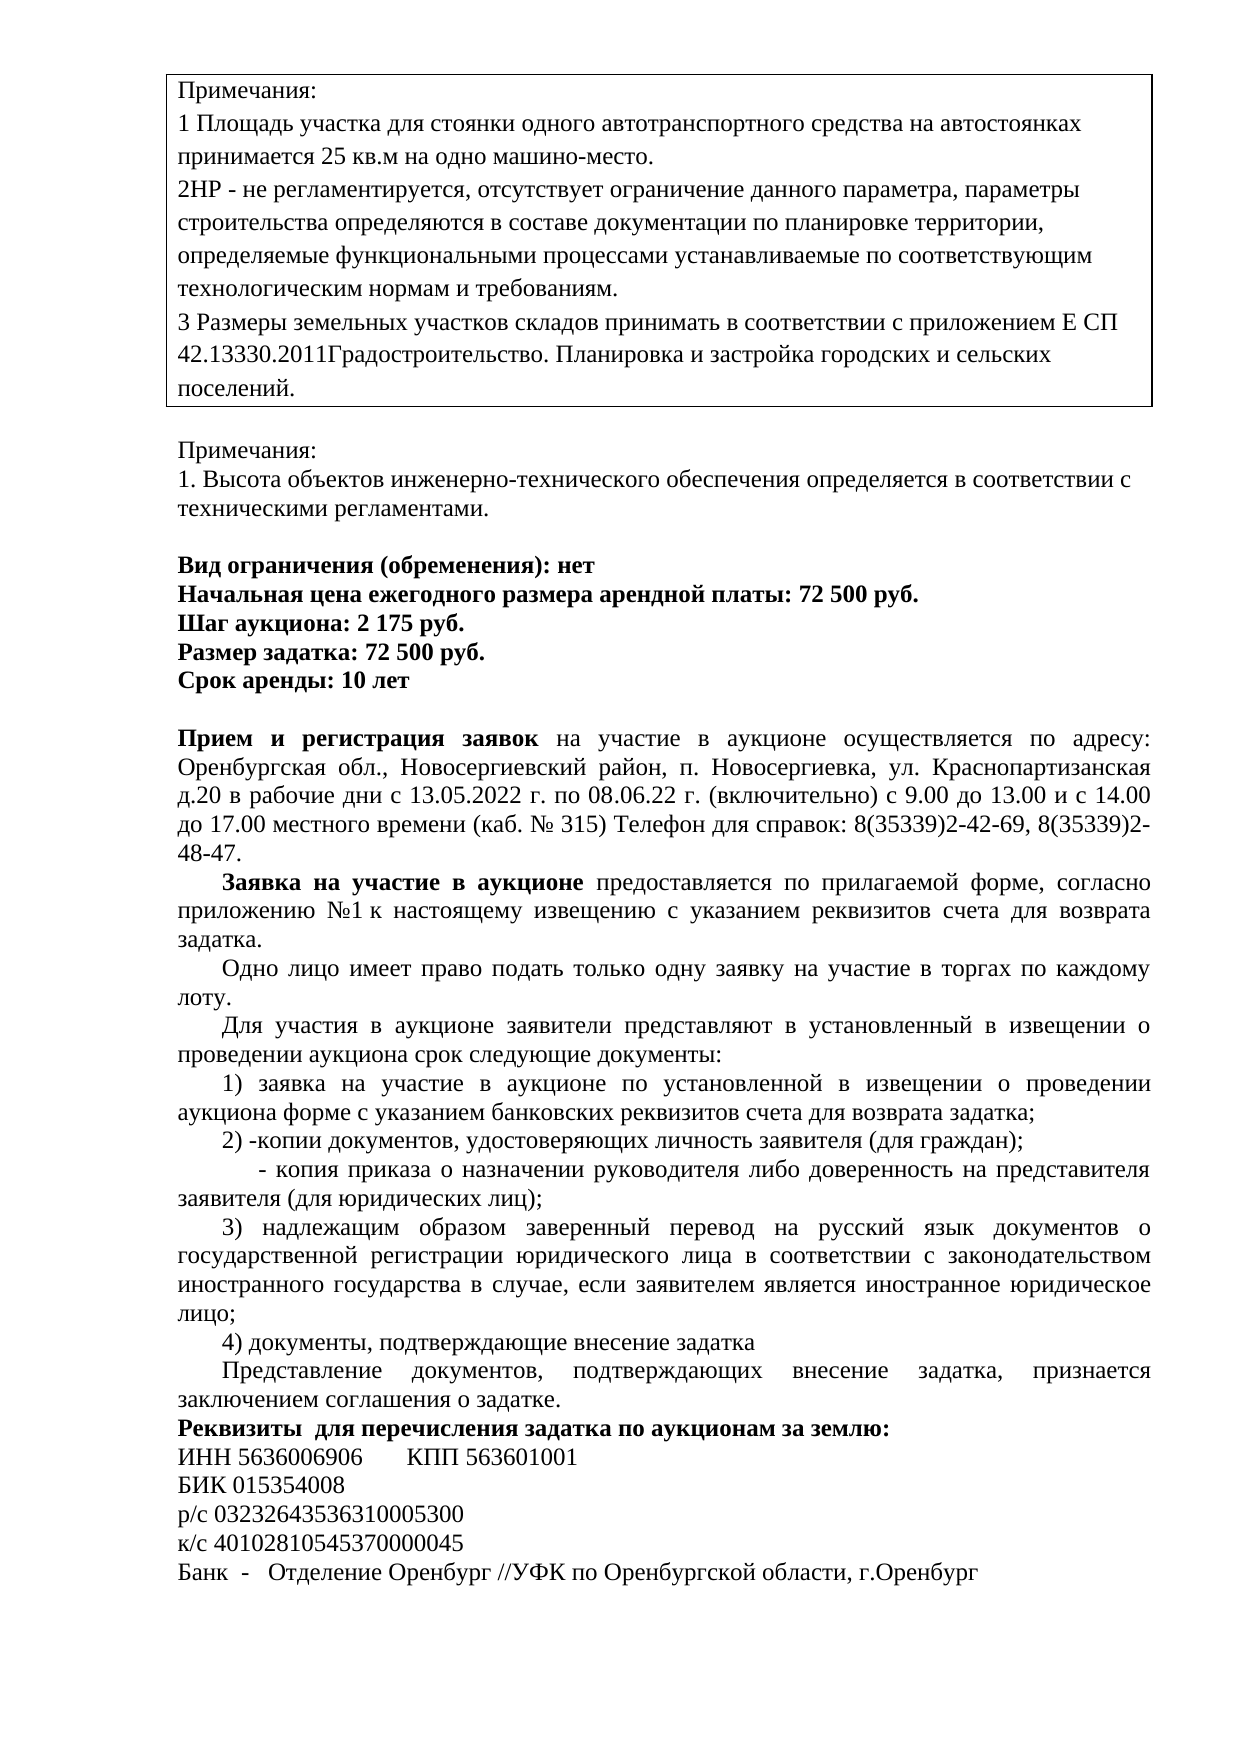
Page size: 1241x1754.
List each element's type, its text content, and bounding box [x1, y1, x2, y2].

text Реквизиты для перечисления задатка по аукционам за землю: [177, 1413, 1152, 1442]
text Прием и регистрация заявок на участие в аукционе осуществляется по адресу: Оренбургская обл., Новосергиевский район, п. Новосергиевка, ул. Краснопартизанская д.20 в рабочие дни с 13.05.2022 г. по 08.06.22 г. (включительно) с 9.00 до 13.00 и с 14.00 до 17.00 местного времени (каб. № 315) Телефон для справок: 8(35339)2-42-69, 8(35339)2-48-47. [177, 723, 1152, 867]
text Одно лицо имеет право подать только одну заявку на участие в торгах по каждому лоту. [177, 953, 1152, 1010]
text БИК 015354008 [177, 1470, 1152, 1499]
text Банк - Отделение Оренбург //УФК по Оренбургской области, г.Оренбург [177, 1557, 1152, 1585]
text Срок аренды: 10 лет [177, 665, 1152, 694]
text 2) -копии документов, удостоверяющих личность заявителя (для граждан); [177, 1125, 1152, 1154]
text 3) надлежащим образом заверенный перевод на русский язык документов о государственной регистрации юридического лица в соответствии с законодательством иностранного государства в случае, если заявителем является иностранное юридическое лицо; [177, 1212, 1152, 1327]
text Размер задатка: 72 500 руб. [177, 637, 1152, 665]
text Вид ограничения (обременения): нет [177, 550, 1152, 579]
text 1. Высота объектов инженерно-технического обеспечения определяется в соответствии с техническими регламентами. [177, 464, 1152, 522]
text Примечания: [177, 435, 1152, 464]
text Начальная цена ежегодного размера арендной платы: 72 500 руб. [177, 579, 1152, 608]
text - копия приказа о назначении руководителя либо доверенность на представителя заявителя (для юридических лиц); [177, 1154, 1152, 1212]
text Шаг аукциона: 2 175 руб. [177, 608, 1152, 637]
text ИНН 5636006906 КПП 563601001 [177, 1442, 1152, 1470]
text 1) заявка на участие в аукционе по установленной в извещении о проведении аукциона форме с указанием банковских реквизитов счета для возврата задатка; [177, 1068, 1152, 1125]
text Для участия в аукционе заявители представляют в установленный в извещении о проведении аукциона срок следующие документы: [177, 1010, 1152, 1068]
text Заявка на участие в аукционе предоставляется по прилагаемой форме, согласно приложению №1 к настоящему извещению с указанием реквизитов счета для возврата задатка. [177, 867, 1152, 953]
text р/с 03232643536310005300 [177, 1499, 1152, 1528]
text 4) документы, подтверждающие внесение задатка [177, 1327, 1152, 1355]
text к/с 40102810545370000045 [177, 1528, 1152, 1557]
table_cell Примечания: 1 Площадь участка для стоянки одного автотранспортного средства на автостоянках принимается 25 кв.м на одно машино-место. 2НР - не регламентируется, отсутствует ограничение данного параметра, параметры строительства определяются в составе документации по планировке территории, определяемые функциональными процессами устанавливаемые по соответствующим технологическим нормам и требованиям. 3 Размеры земельных участков складов принимать в соответствии с приложением Е СП 42.13330.2011Градостроительство. Планировка и застройка городских и сельских поселений. [167, 75, 1151, 406]
text Представление документов, подтверждающих внесение задатка, признается заключением соглашения о задатке. [177, 1355, 1152, 1413]
